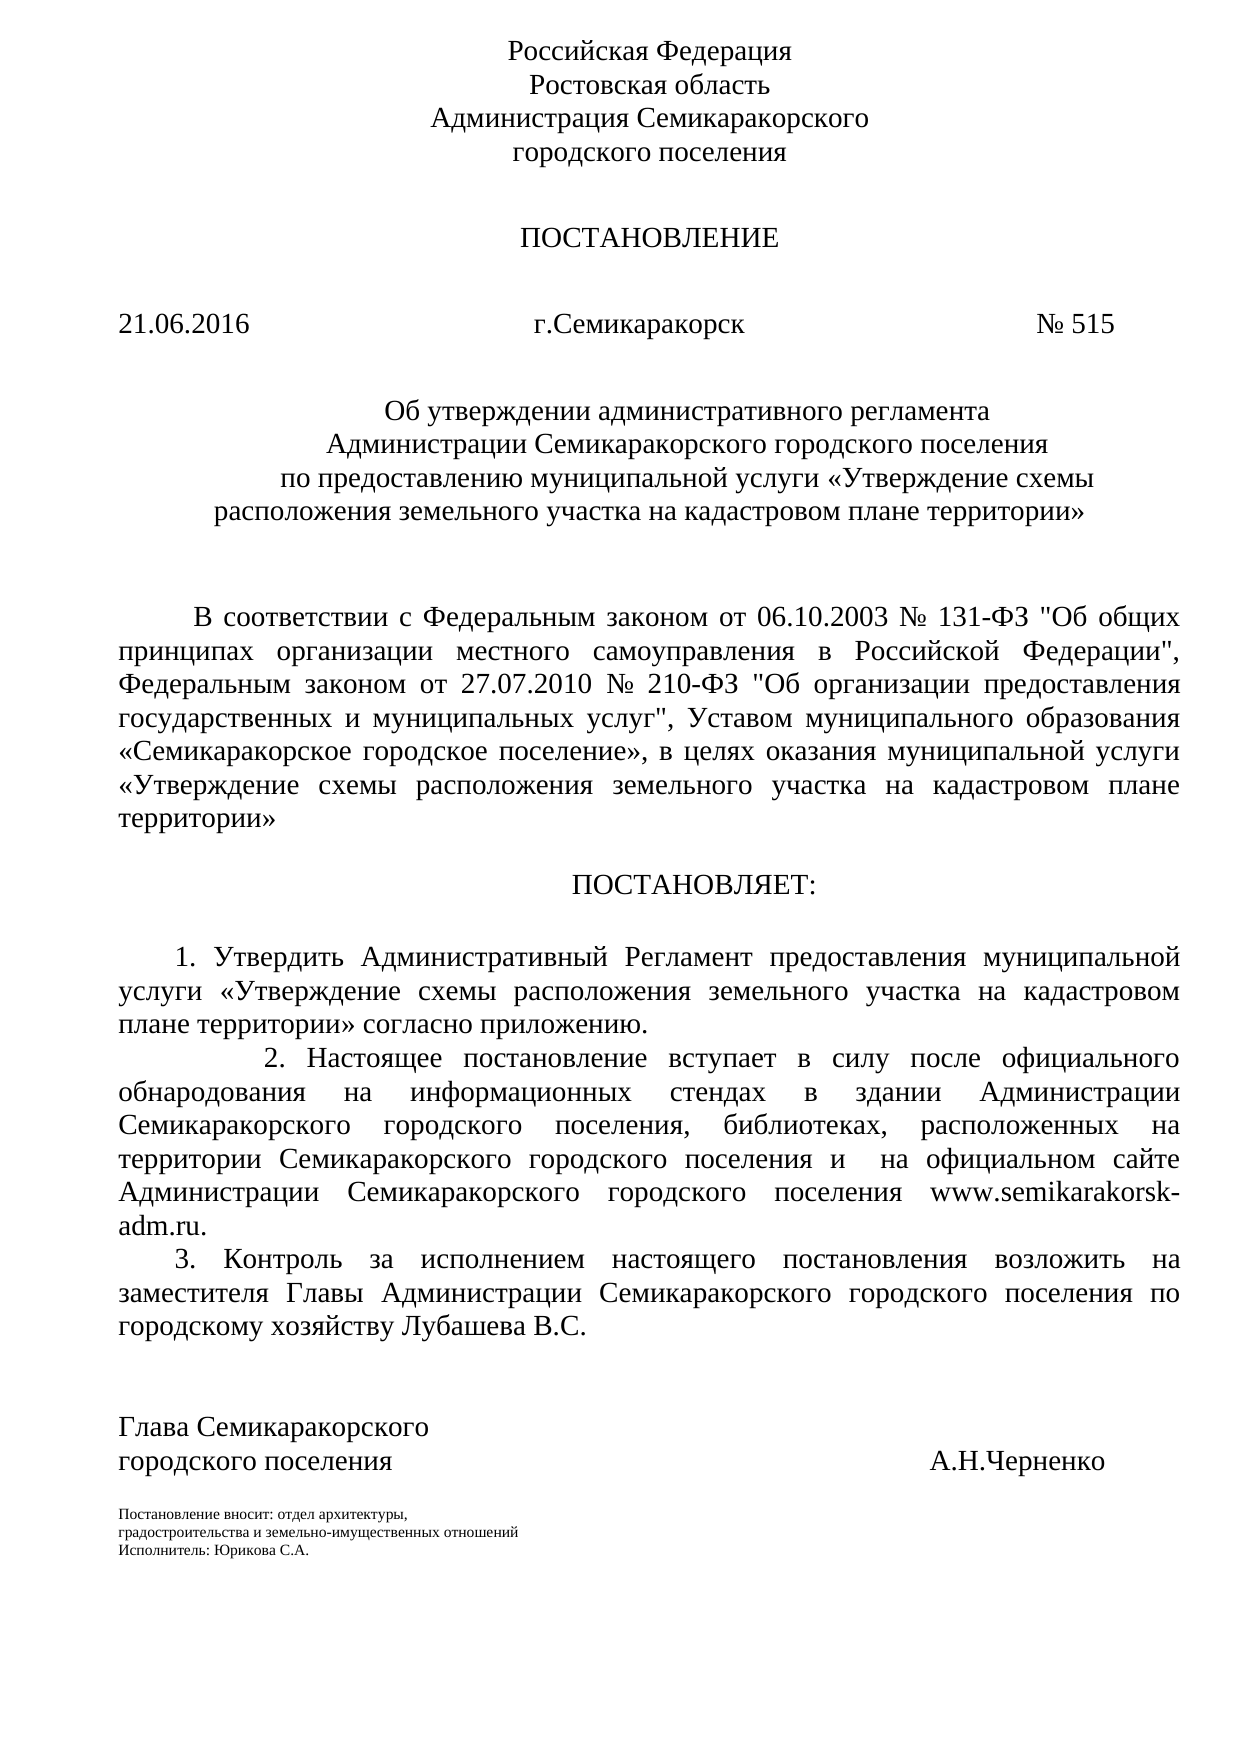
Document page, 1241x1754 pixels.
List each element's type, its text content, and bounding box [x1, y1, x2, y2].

text Ростовская область [118, 67, 1181, 101]
text В соответствии с Федеральным законом от 06.10.2003 № 131-ФЗ "Об общих принципах организации местного самоуправления в Российской Федерации", Федеральным законом от 27.07.2010 № 210-ФЗ "Об организации предоставления государственных и муниципальных услуг", Уставом муниципального образования «Семикаракорское городское поселение», в целях оказания муниципальной услуги «Утверждение схемы расположения земельного участка на кадастровом плане территории» [118, 599, 1181, 834]
text ПОСТАНОВЛЕНИЕ [118, 220, 1181, 254]
text Глава Семикаракорского [118, 1409, 1181, 1443]
text градостроительства и земельно-имущественных отношений [118, 1523, 1181, 1541]
text 3. Контроль за исполнением настоящего постановления возложить на заместителя Главы Администрации Семикаракорского городского поселения по городскому хозяйству Лубашева В.С. [118, 1241, 1181, 1342]
text городского поселения [118, 134, 1181, 168]
text по предоставлению муниципальной услуги «Утверждение схемы расположения земельного участка на кадастровом плане территории» [118, 460, 1181, 527]
text Администрации Семикаракорского городского поселения [118, 426, 1181, 460]
text Администрация Семикаракорского [118, 101, 1181, 134]
text городского поселения А.Н.Черненко [118, 1443, 1181, 1476]
text Об утверждении административного регламента [118, 393, 1181, 426]
text ПОСТАНОВЛЯЕТ: [118, 867, 1211, 901]
text 1. Утвердить Административный Регламент предоставления муниципальной услуги «Утверждение схемы расположения земельного участка на кадастровом плане территории» согласно приложению. [118, 939, 1181, 1040]
text Российская Федерация [118, 33, 1181, 67]
text 2. Настоящее постановление вступает в силу после официального обнародования на информационных стендах в здании Администрации Семикаракорского городского поселения, библиотеках, расположенных на территории Семикаракорского городского поселения и на официальном сайте Администрации Семикаракорского городского поселения www.semikarakorsk-adm.ru. [118, 1040, 1181, 1241]
text 21.06.2016 г.Семикаракорск № 515 [118, 307, 1181, 340]
text Постановление вносит: отдел архитектуры, [118, 1505, 1181, 1523]
text Исполнитель: Юрикова С.А. [118, 1541, 1181, 1559]
